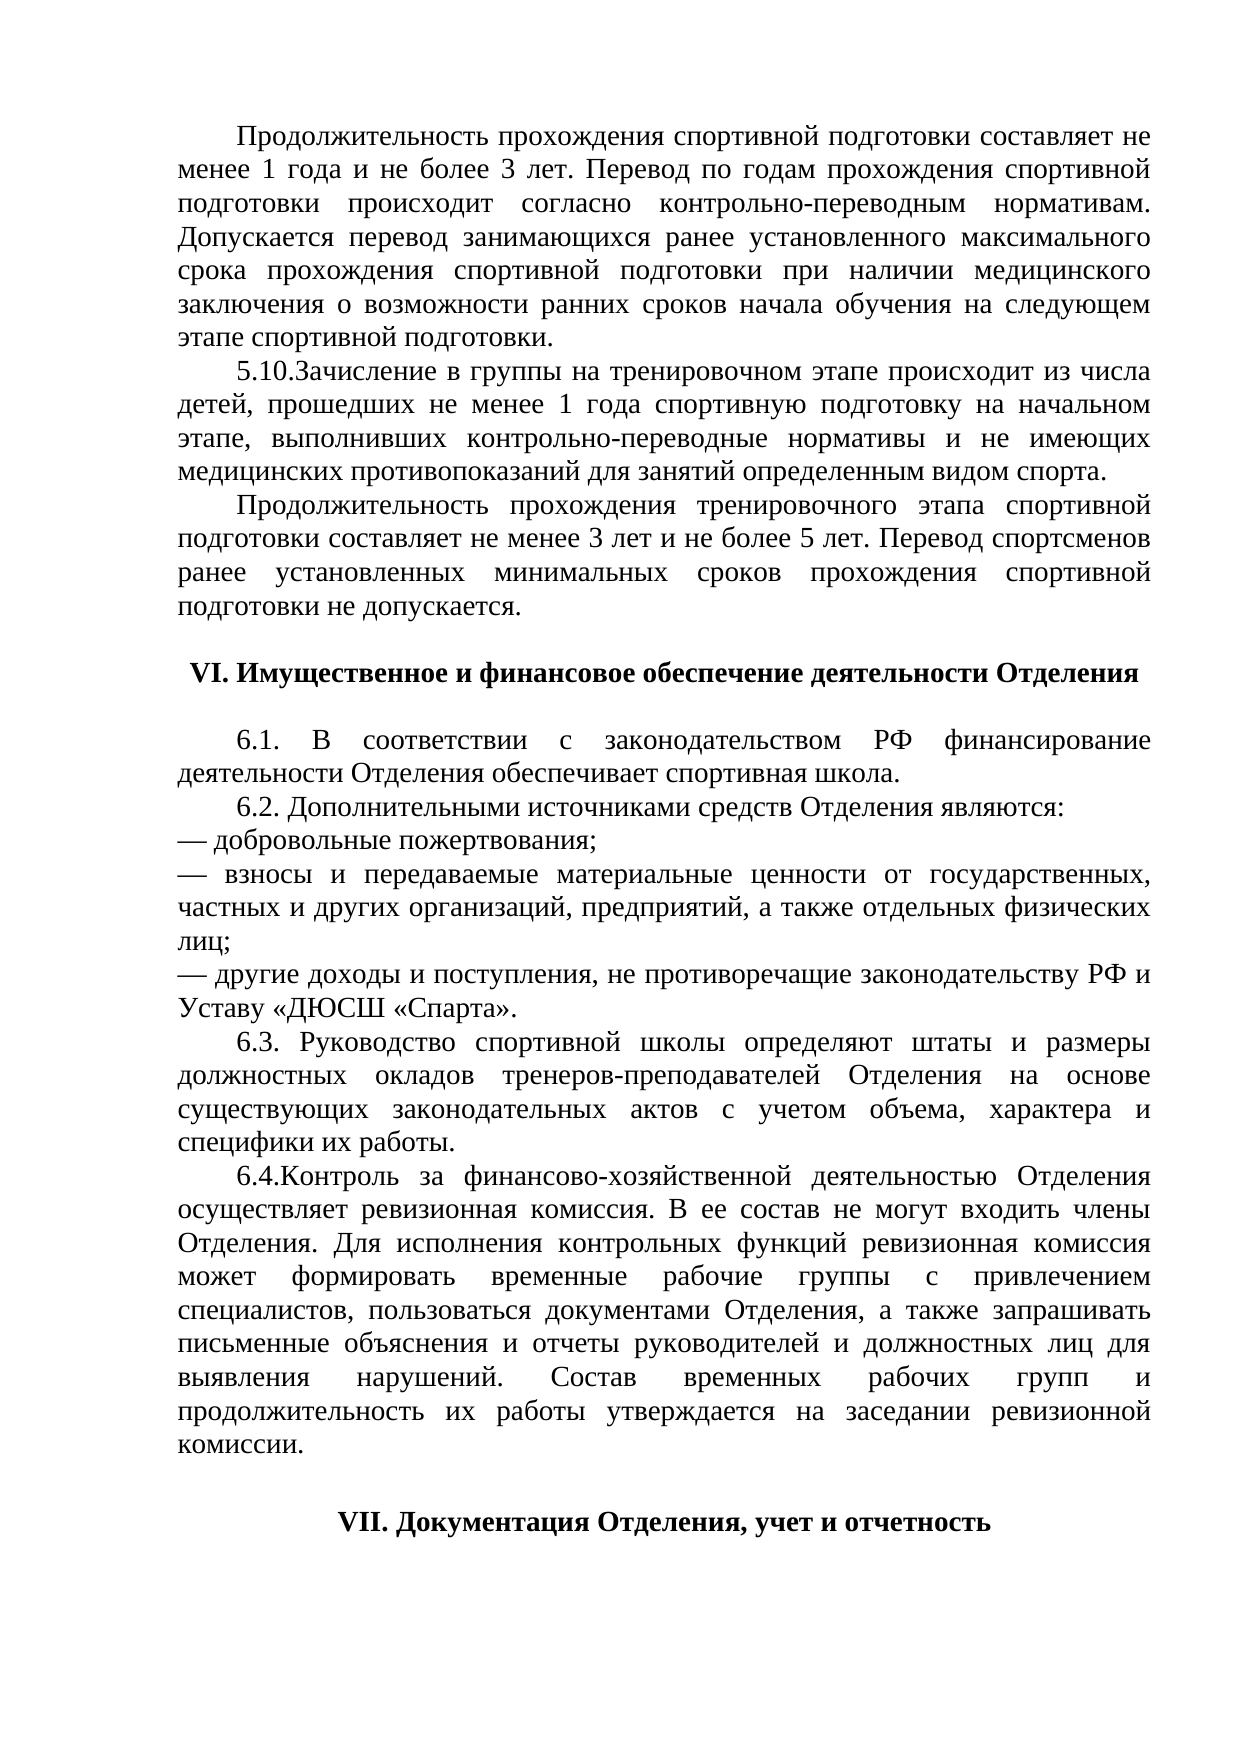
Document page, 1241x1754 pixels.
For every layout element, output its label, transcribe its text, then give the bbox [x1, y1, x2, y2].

text 6.1. В соответствии с законодательством РФ финансирование деятельности Отделения обеспечивает спортивная школа. [177, 722, 1152, 789]
text — другие доходы и поступления, не противоречащие законодательству РФ и Уставу «ДЮСШ «Спарта». [177, 957, 1152, 1024]
text 6.3. Руководство спортивной школы определяют штаты и размеры должностных окладов тренеров-преподавателей Отделения на основе существующих законодательных актов с учетом объема, характера и специфики их работы. [177, 1024, 1152, 1158]
text 6.2. Дополнительными источниками средств Отделения являются: [177, 789, 1152, 822]
text VI. Имущественное и финансовое обеспечение деятельности Отделения [177, 655, 1152, 688]
text 6.4.Контроль за финансово-хозяйственной деятельностью Отделения осуществляет ревизионная комиссия. В ее состав не могут входить члены Отделения. Для исполнения контрольных функций ревизионная комиссия может формировать временные рабочие группы с привлечением специалистов, пользоваться документами Отделения, а также запрашивать письменные объяснения и отчеты руководителей и должностных лиц для выявления нарушений. Состав временных рабочих групп и продолжительность их работы утверждается на заседании ревизионной комиссии. [177, 1158, 1152, 1460]
text — взносы и передаваемые материальные ценности от государственных, частных и других организаций, предприятий, а также отдельных физических лиц; [177, 856, 1152, 957]
text Продолжительность прохождения тренировочного этапа спортивной подготовки составляет не менее 3 лет и не более 5 лет. Перевод спортсменов ранее установленных минимальных сроков прохождения спортивной подготовки не допускается. [177, 487, 1152, 621]
text VII. Документация Отделения, учет и отчетность [177, 1504, 1152, 1538]
text 5.10.Зачисление в группы на тренировочном этапе происходит из числа детей, прошедших не менее 1 года спортивную подготовку на начальном этапе, выполнивших контрольно-переводные нормативы и не имеющих медицинских противопоказаний для занятий определенным видом спорта. [177, 353, 1152, 487]
text — добровольные пожертвования; [177, 822, 1152, 856]
text Продолжительность прохождения спортивной подготовки составляет не менее 1 года и не более 3 лет. Перевод по годам прохождения спортивной подготовки происходит согласно контрольно-переводным нормативам. Допускается перевод занимающихся ранее установленного максимального срока прохождения спортивной подготовки при наличии медицинского заключения о возможности ранних сроков начала обучения на следующем этапе спортивной подготовки. [177, 118, 1152, 353]
